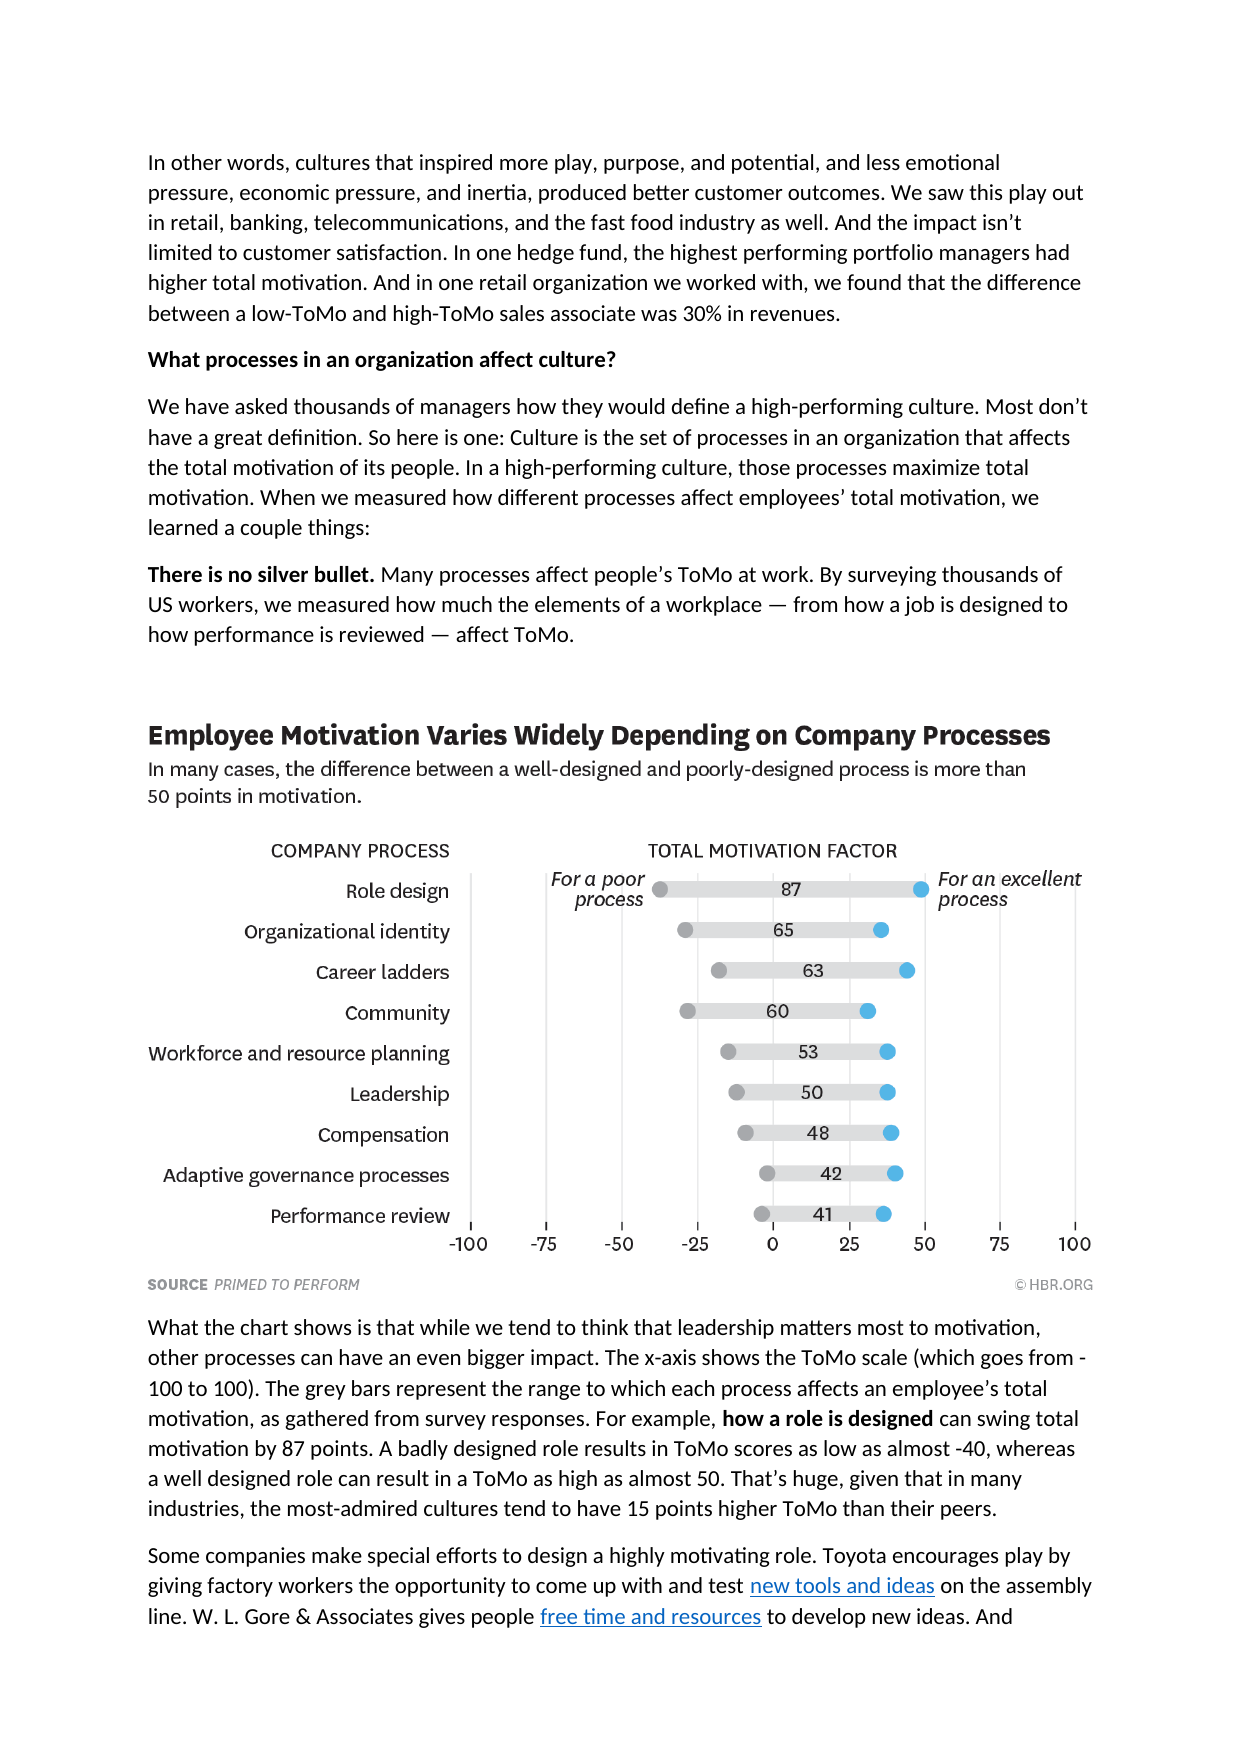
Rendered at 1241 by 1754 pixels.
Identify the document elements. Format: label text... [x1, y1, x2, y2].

text What the chart shows is that while we tend to think that leadership matters most to motivation, other processes can have an even bigger impact. The x-axis shows the ToMo scale (which goes from -100 to 100). The grey bars represent the range to which each process affects an employee’s total motivation, as gathered from survey responses. For example, how a role is designed can swing total motivation by 87 points. A badly designed role results in ToMo scores as low as almost -40, whereas a well designed role can result in a ToMo as high as almost 50. That’s huge, given that in many industries, the most-admired cultures tend to have 15 points higher ToMo than their peers. [148, 1313, 1093, 1522]
text We have asked thousands of managers how they would define a high-performing culture. Most don’t have a great definition. So here is one: Culture is the set of processes in an organization that affects the total motivation of its people. In a high-performing culture, those processes maximize total motivation. When we measured how different processes affect employees’ total motivation, we learned a couple things: [148, 392, 1093, 541]
picture [147, 719, 1093, 1295]
text There is no silver bullet. Many processes affect people’s ToMo at work. By surveying thousands of US workers, we measured how much the elements of a workplace — from how a job is designed to how performance is reviewed — affect ToMo. [148, 560, 1093, 648]
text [148, 1541, 1093, 1630]
text In other words, cultures that inspired more play, purpose, and potential, and less emotional pressure, economic pressure, and inertia, produced better customer outcomes. We saw this play out in retail, banking, telecommunications, and the fast food industry as well. And the impact isn’t limited to customer satisfaction. In one hedge fund, the highest performing portfolio managers had higher total motivation. And in one retail organization we worked with, we found that the difference between a low-ToMo and high-ToMo sales associate was 30% in revenues. [148, 148, 1093, 327]
text What processes in an organization affect culture? [148, 346, 1093, 373]
